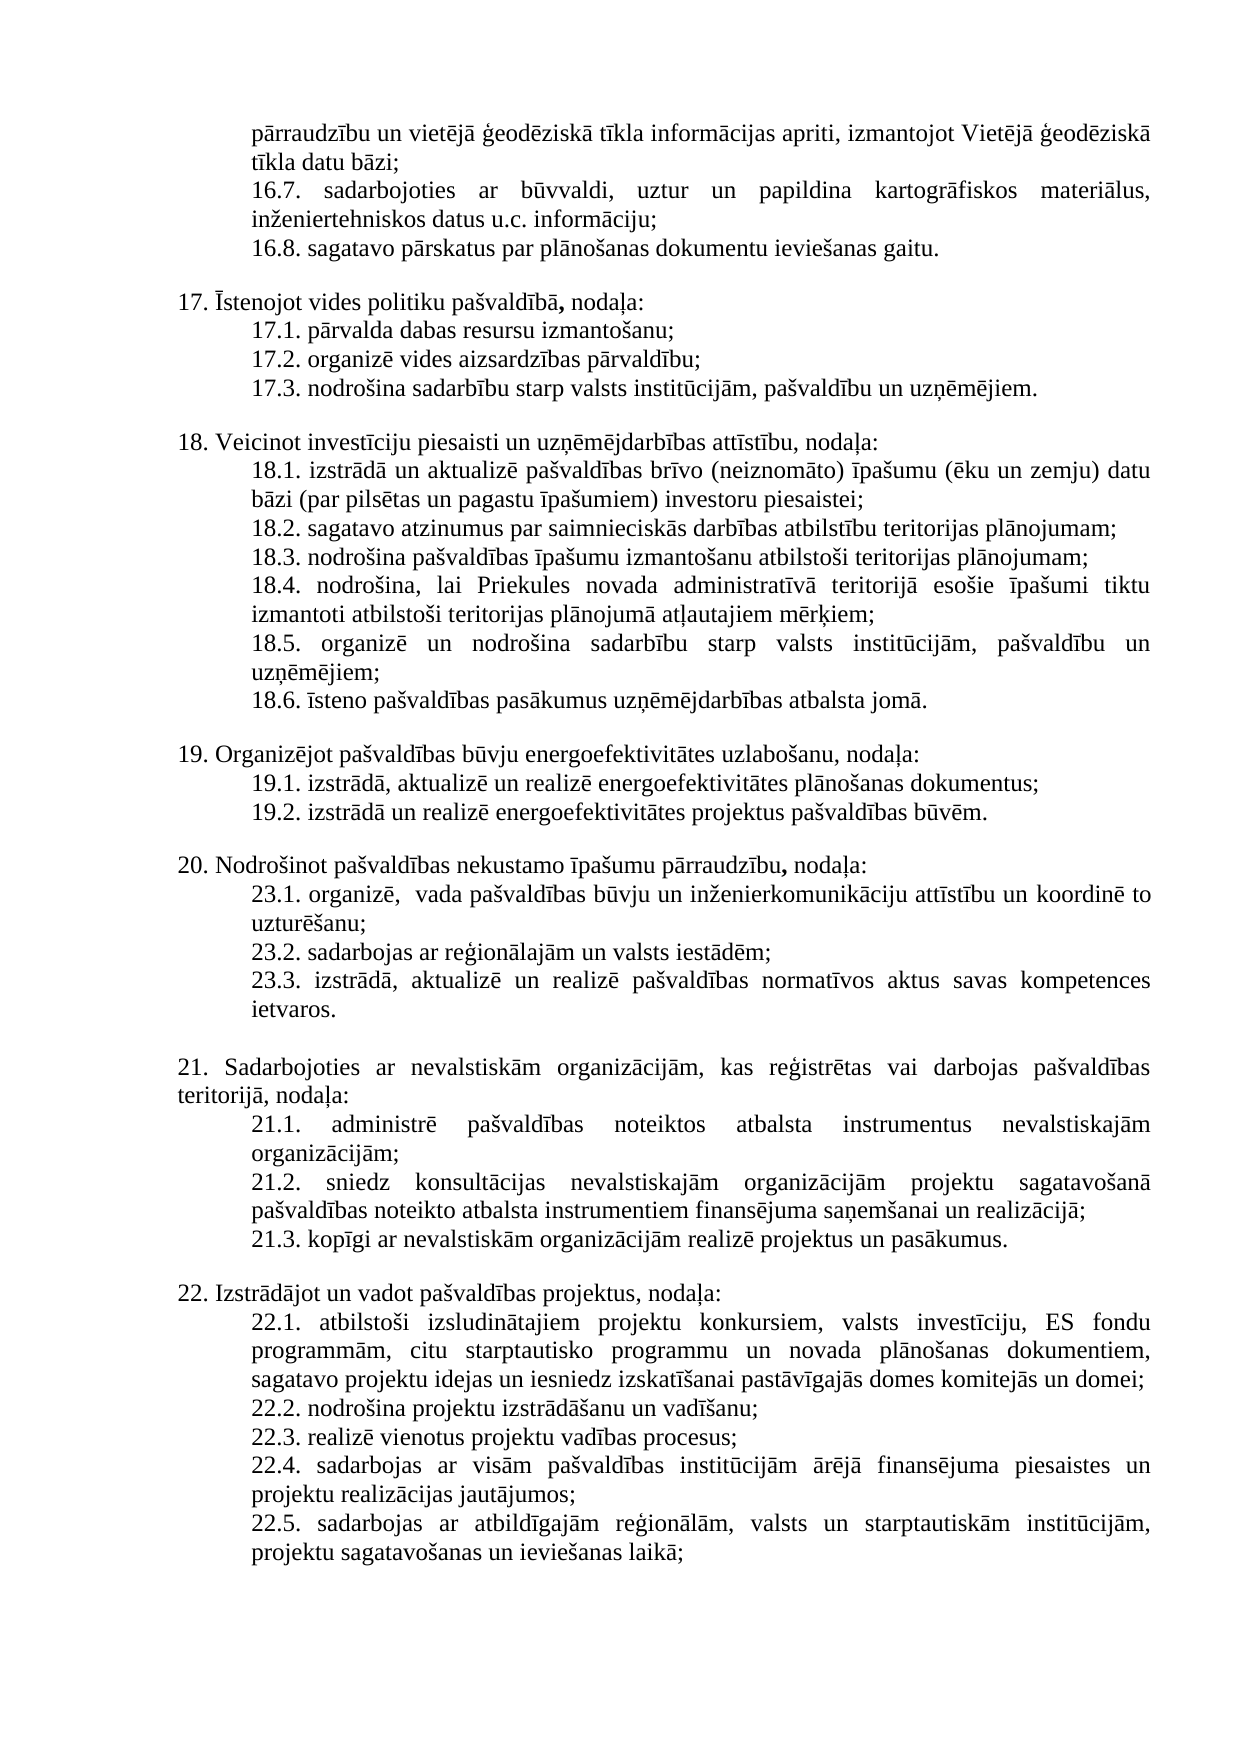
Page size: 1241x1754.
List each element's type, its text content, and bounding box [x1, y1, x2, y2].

text 17.2. organizē vides aizsardzības pārvaldību; [251, 344, 1152, 373]
text 23.2. sadarbojas ar reģionālajām un valsts iestādēm; [251, 937, 1152, 966]
text 17.3. nodrošina sadarbību starp valsts institūcijām, pašvaldību un uzņēmējiem. [251, 373, 1152, 402]
text 18.6. īsteno pašvaldības pasākumus uzņēmējdarbības atbalsta jomā. [251, 686, 1152, 714]
text 16.8. sagatavo pārskatus par plānošanas dokumentu ieviešanas gaitu. [251, 233, 1152, 262]
text 18.2. sagatavo atzinumus par saimnieciskās darbības atbilstību teritorijas plānojumam; [251, 513, 1152, 542]
text 21.1. administrē pašvaldības noteiktos atbalsta instrumentus nevalstiskajām organizācijām; [251, 1109, 1152, 1167]
text 17. Īstenojot vides politiku pašvaldībā, nodaļa: [177, 287, 1152, 316]
text 18.1. izstrādā un aktualizē pašvaldības brīvo (neiznomāto) īpašumu (ēku un zemju) datu bāzi (par pilsētas un pagastu īpašumiem) investoru piesaistei; [251, 456, 1152, 513]
text 22.4. sadarbojas ar visām pašvaldības institūcijām ārējā finansējuma piesaistes un projektu realizācijas jautājumos; [251, 1451, 1152, 1508]
text 18.3. nodrošina pašvaldības īpašumu izmantošanu atbilstoši teritorijas plānojumam; [251, 542, 1152, 571]
text 23.3. izstrādā, aktualizē un realizē pašvaldības normatīvos aktus savas kompetences ietvaros. [251, 966, 1152, 1023]
text 16.7. sadarbojoties ar būvvaldi, uztur un papildina kartogrāfiskos materiālus, inženiertehniskos datus u.c. informāciju; [251, 176, 1152, 233]
text 22. Izstrādājot un vadot pašvaldības projektus, nodaļa: [177, 1278, 1152, 1307]
text 19.2. izstrādā un realizē energoefektivitātes projektus pašvaldības būvēm. [251, 797, 1152, 826]
text 22.1. atbilstoši izsludinātajiem projektu konkursiem, valsts investīciju, ES fondu programmām, citu starptautisko programmu un novada plānošanas dokumentiem, sagatavo projektu idejas un iesniedz izskatīšanai pastāvīgajās domes komitejās un domei; [251, 1307, 1152, 1393]
text 18. Veicinot investīciju piesaisti un uzņēmējdarbības attīstību, nodaļa: [177, 427, 1152, 456]
text 18.5. organizē un nodrošina sadarbību starp valsts institūcijām, pašvaldību un uzņēmējiem; [251, 628, 1152, 686]
text 23.1. organizē, vada pašvaldības būvju un inženierkomunikāciju attīstību un koordinē to uzturēšanu; [251, 879, 1152, 937]
text 20. Nodrošinot pašvaldības nekustamo īpašumu pārraudzību, nodaļa: [177, 851, 1152, 879]
text 22.5. sadarbojas ar atbildīgajām reģionālām, valsts un starptautiskām institūcijām, projektu sagatavošanas un ieviešanas laikā; [251, 1508, 1152, 1566]
text 21.2. sniedz konsultācijas nevalstiskajām organizācijām projektu sagatavošanā pašvaldības noteikto atbalsta instrumentiem finansējuma saņemšanai un realizācijā; [251, 1167, 1152, 1224]
text 19.1. izstrādā, aktualizē un realizē energoefektivitātes plānošanas dokumentus; [251, 768, 1152, 797]
text 19. Organizējot pašvaldības būvju energoefektivitātes uzlabošanu, nodaļa: [177, 739, 1152, 768]
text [251, 118, 1152, 176]
text 21.3. kopīgi ar nevalstiskām organizācijām realizē projektus un pasākumus. [251, 1224, 1152, 1253]
text 21. Sadarbojoties ar nevalstiskām organizācijām, kas reģistrētas vai darbojas pašvaldības teritorijā, nodaļa: [177, 1052, 1152, 1109]
text 18.4. nodrošina, lai Priekules novada administratīvā teritorijā esošie īpašumi tiktu izmantoti atbilstoši teritorijas plānojumā atļautajiem mērķiem; [251, 571, 1152, 628]
text 17.1. pārvalda dabas resursu izmantošanu; [251, 316, 1152, 344]
text 22.3. realizē vienotus projektu vadības procesus; [251, 1422, 1152, 1451]
text 22.2. nodrošina projektu izstrādāšanu un vadīšanu; [251, 1393, 1152, 1422]
